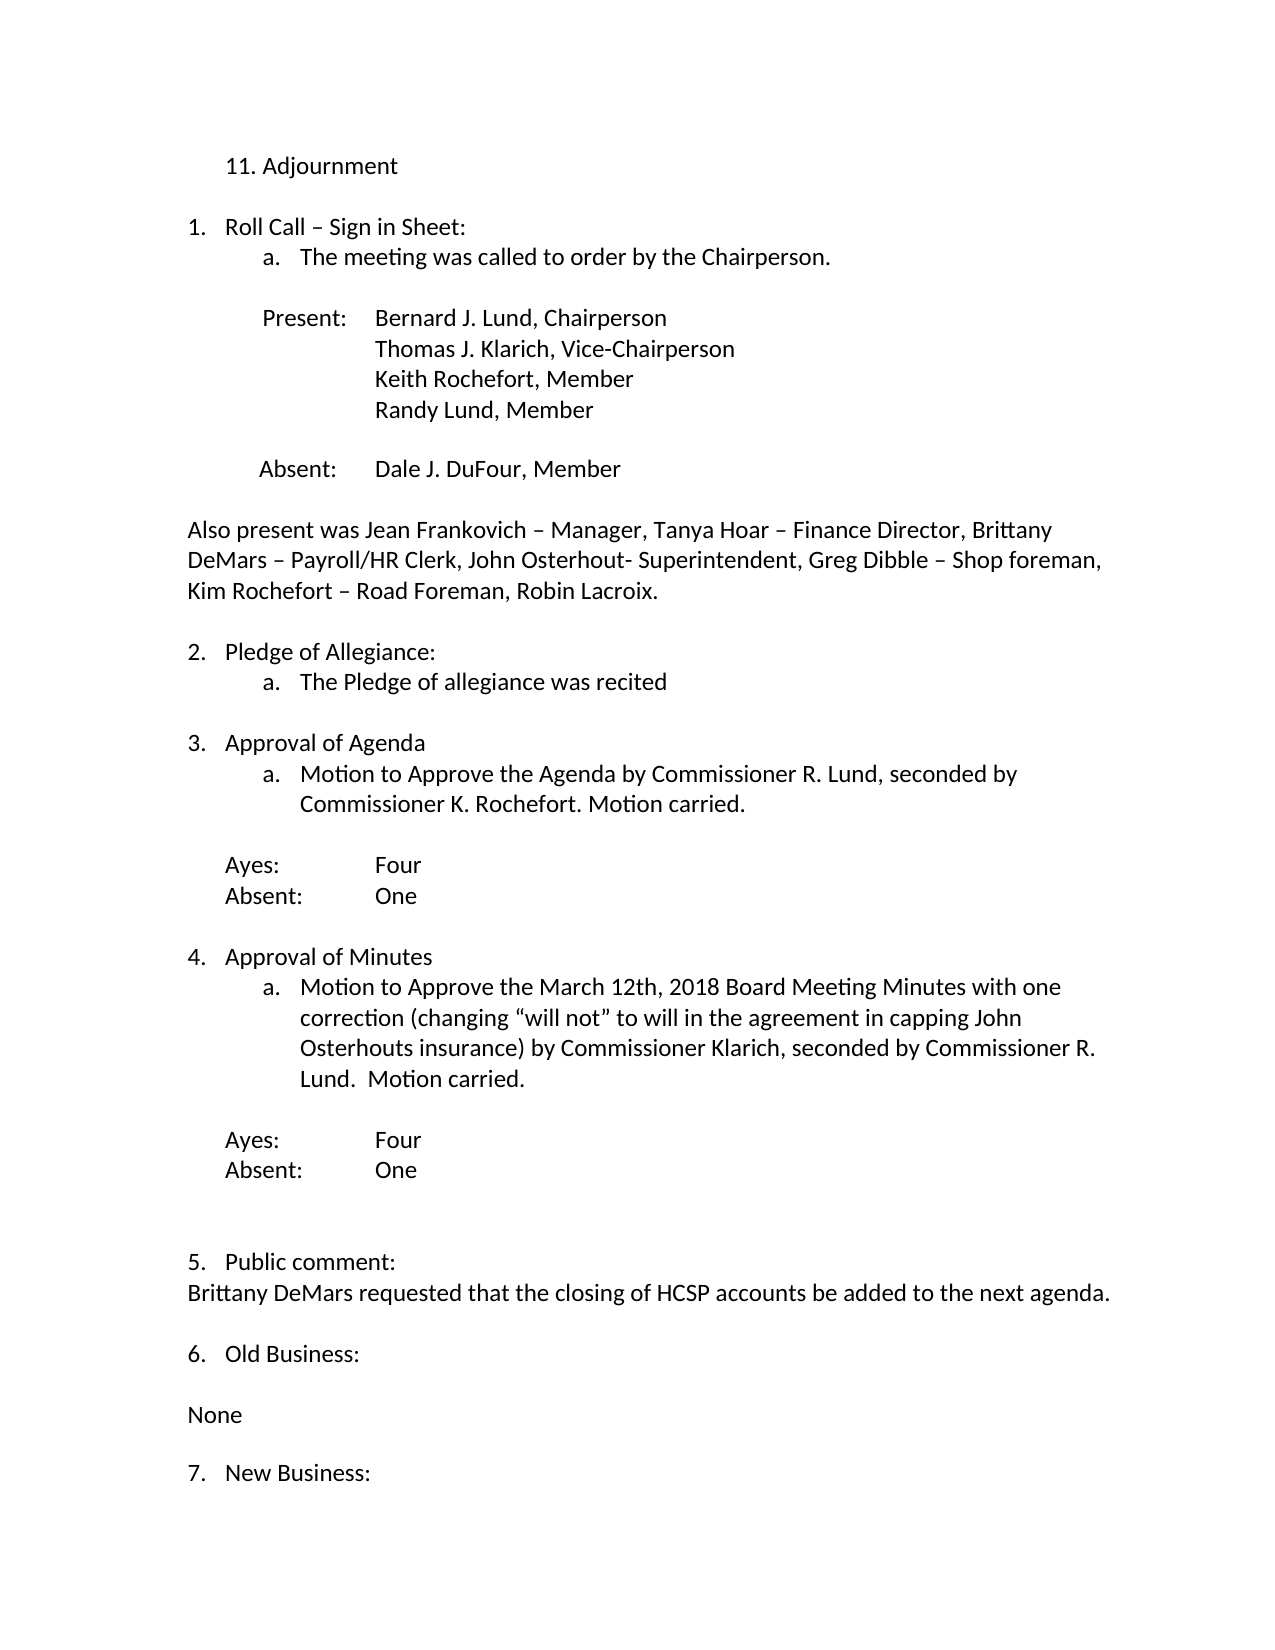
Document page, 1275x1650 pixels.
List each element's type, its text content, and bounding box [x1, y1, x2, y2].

text Present: Bernard J. Lund, Chairperson [187, 303, 1125, 333]
list The meeting was called to order by the Chairperson. [262, 242, 1125, 272]
list Public comment: [187, 1246, 1125, 1277]
list The Pledge of allegiance was recited [262, 666, 1125, 697]
text Also present was Jean Frankovich – Manager, Tanya Hoar – Finance Director, Brittany DeMars – Payroll/HR Clerk, John Osterhout- Superintendent, Greg Dibble – Shop foreman, Kim Rochefort – Road Foreman, Robin Lacroix. [187, 514, 1125, 605]
list Adjournment [225, 150, 1125, 181]
list Approval of Minutes [187, 941, 1125, 972]
text Absent: One [150, 880, 1125, 911]
text Randy Lund, Member [150, 394, 1125, 425]
list Approval of Agenda [187, 727, 1125, 758]
text Absent: Dale J. DuFour, Member [225, 453, 1125, 483]
text Absent: One [150, 1155, 1125, 1185]
list Motion to Approve the March 12th, 2018 Board Meeting Minutes with one correction (changing “will not” to will in the agreement in capping John Osterhouts insurance) by Commissioner Klarich, seconded by Commissioner R. Lund. Motion carried. [262, 972, 1125, 1094]
text None [150, 1399, 1125, 1429]
list Motion to Approve the Agenda by Commissioner R. Lund, seconded by Commissioner K. Rochefort. Motion carried. [262, 758, 1125, 819]
list Pledge of Allegiance: [187, 636, 1125, 666]
text Ayes: Four [150, 1124, 1125, 1155]
text Brittany DeMars requested that the closing of HCSP accounts be added to the next agenda. [150, 1277, 1125, 1307]
text Thomas J. Klarich, Vice-Chairperson [150, 333, 1125, 364]
list Roll Call – Sign in Sheet: [187, 211, 1125, 242]
text Ayes: Four [150, 849, 1125, 880]
text Keith Rochefort, Member [150, 364, 1125, 394]
list Old Business: [187, 1338, 1125, 1368]
list New Business: [187, 1457, 1125, 1488]
